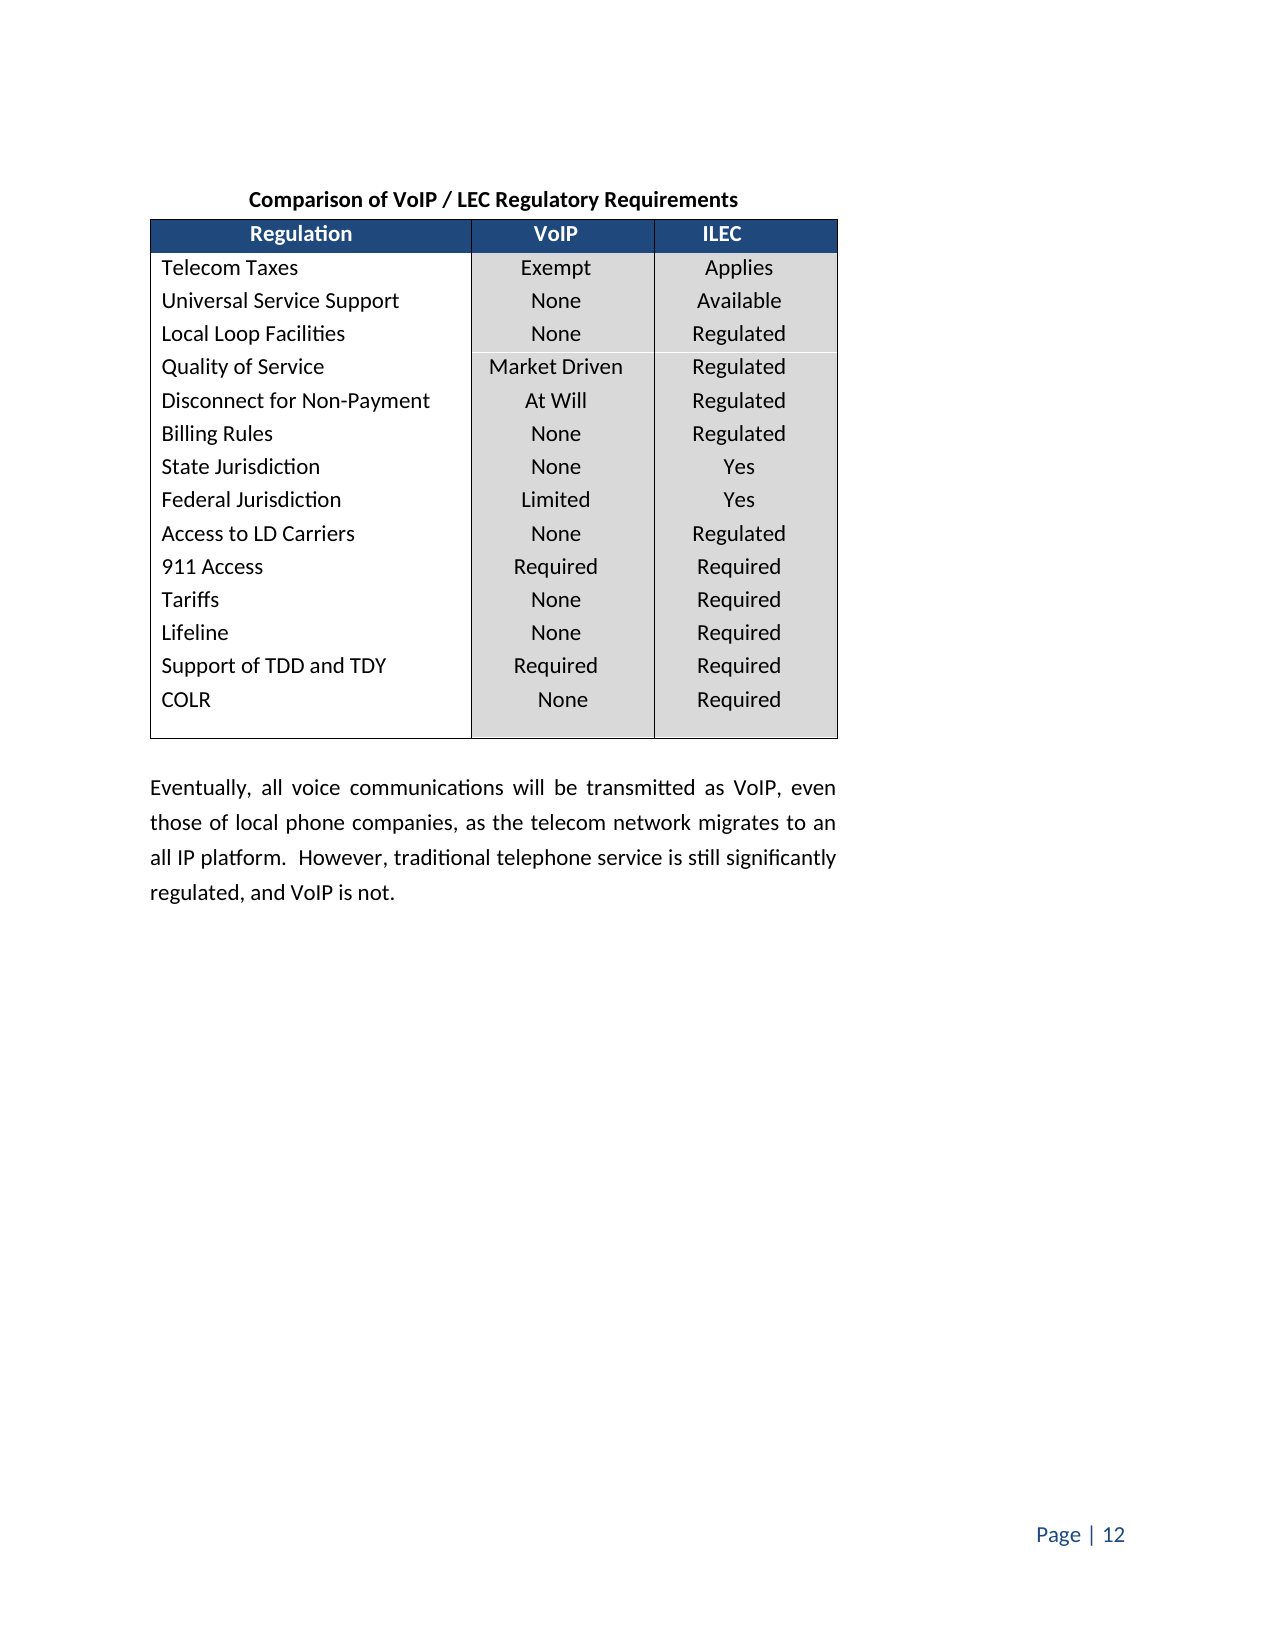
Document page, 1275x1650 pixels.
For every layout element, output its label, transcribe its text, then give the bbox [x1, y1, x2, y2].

table_cell Regulated [655, 319, 837, 352]
table_cell Exempt [472, 253, 654, 286]
table_cell Support of TDD and TDY [151, 652, 471, 685]
table_cell Required [655, 652, 837, 685]
table_header VoIP [472, 220, 654, 253]
table_cell Tariffs [151, 585, 471, 618]
table_cell Required [655, 585, 837, 618]
table_cell Regulated [655, 353, 837, 386]
table_header ILEC [655, 220, 837, 253]
text Comparison of VoIP / LEC Regulatory Requirements [150, 185, 837, 213]
table_cell 911 Access [151, 552, 471, 585]
table_cell Required [655, 618, 837, 652]
table_cell Market Driven [472, 353, 654, 386]
table_cell Universal Service Support [151, 286, 471, 319]
table_cell Required [655, 685, 837, 737]
table_cell None [472, 519, 654, 552]
table_cell Available [655, 286, 837, 319]
table_cell Regulated [655, 386, 837, 419]
table_header Regulation [151, 220, 471, 253]
table_cell COLR [151, 685, 471, 737]
table_cell None [472, 286, 654, 319]
table_cell Billing Rules [151, 419, 471, 452]
text Eventually, all voice communications will be transmitted as VoIP, even those of local phone companies, as the telecom network migrates to an all IP platform. However, traditional telephone service is still significantly regulated, and VoIP is not. [150, 773, 837, 907]
table_cell Required [472, 652, 654, 685]
table_cell Required [472, 552, 654, 585]
table_cell At Will [472, 386, 654, 419]
table_cell None [472, 618, 654, 652]
table_cell Quality of Service [151, 353, 471, 386]
table_cell None [472, 452, 654, 485]
table_cell Local Loop Facilities [151, 319, 471, 352]
table_cell None [472, 319, 654, 352]
table_cell State Jurisdiction [151, 452, 471, 485]
table_cell None [472, 419, 654, 452]
table_cell Regulated [655, 419, 837, 452]
table_cell Yes [655, 452, 837, 485]
table_cell Telecom Taxes [151, 253, 471, 286]
table_cell Lifeline [151, 618, 471, 652]
table_cell Disconnect for Non-Payment [151, 386, 471, 419]
table_cell Required [655, 552, 837, 585]
table_cell Applies [655, 253, 837, 286]
table_cell Regulated [655, 519, 837, 552]
table_cell None [472, 585, 654, 618]
table_cell Limited [472, 485, 654, 519]
table_cell Federal Jurisdiction [151, 485, 471, 519]
table_cell Access to LD Carriers [151, 519, 471, 552]
table_cell Yes [655, 485, 837, 519]
table_cell None [472, 685, 654, 737]
